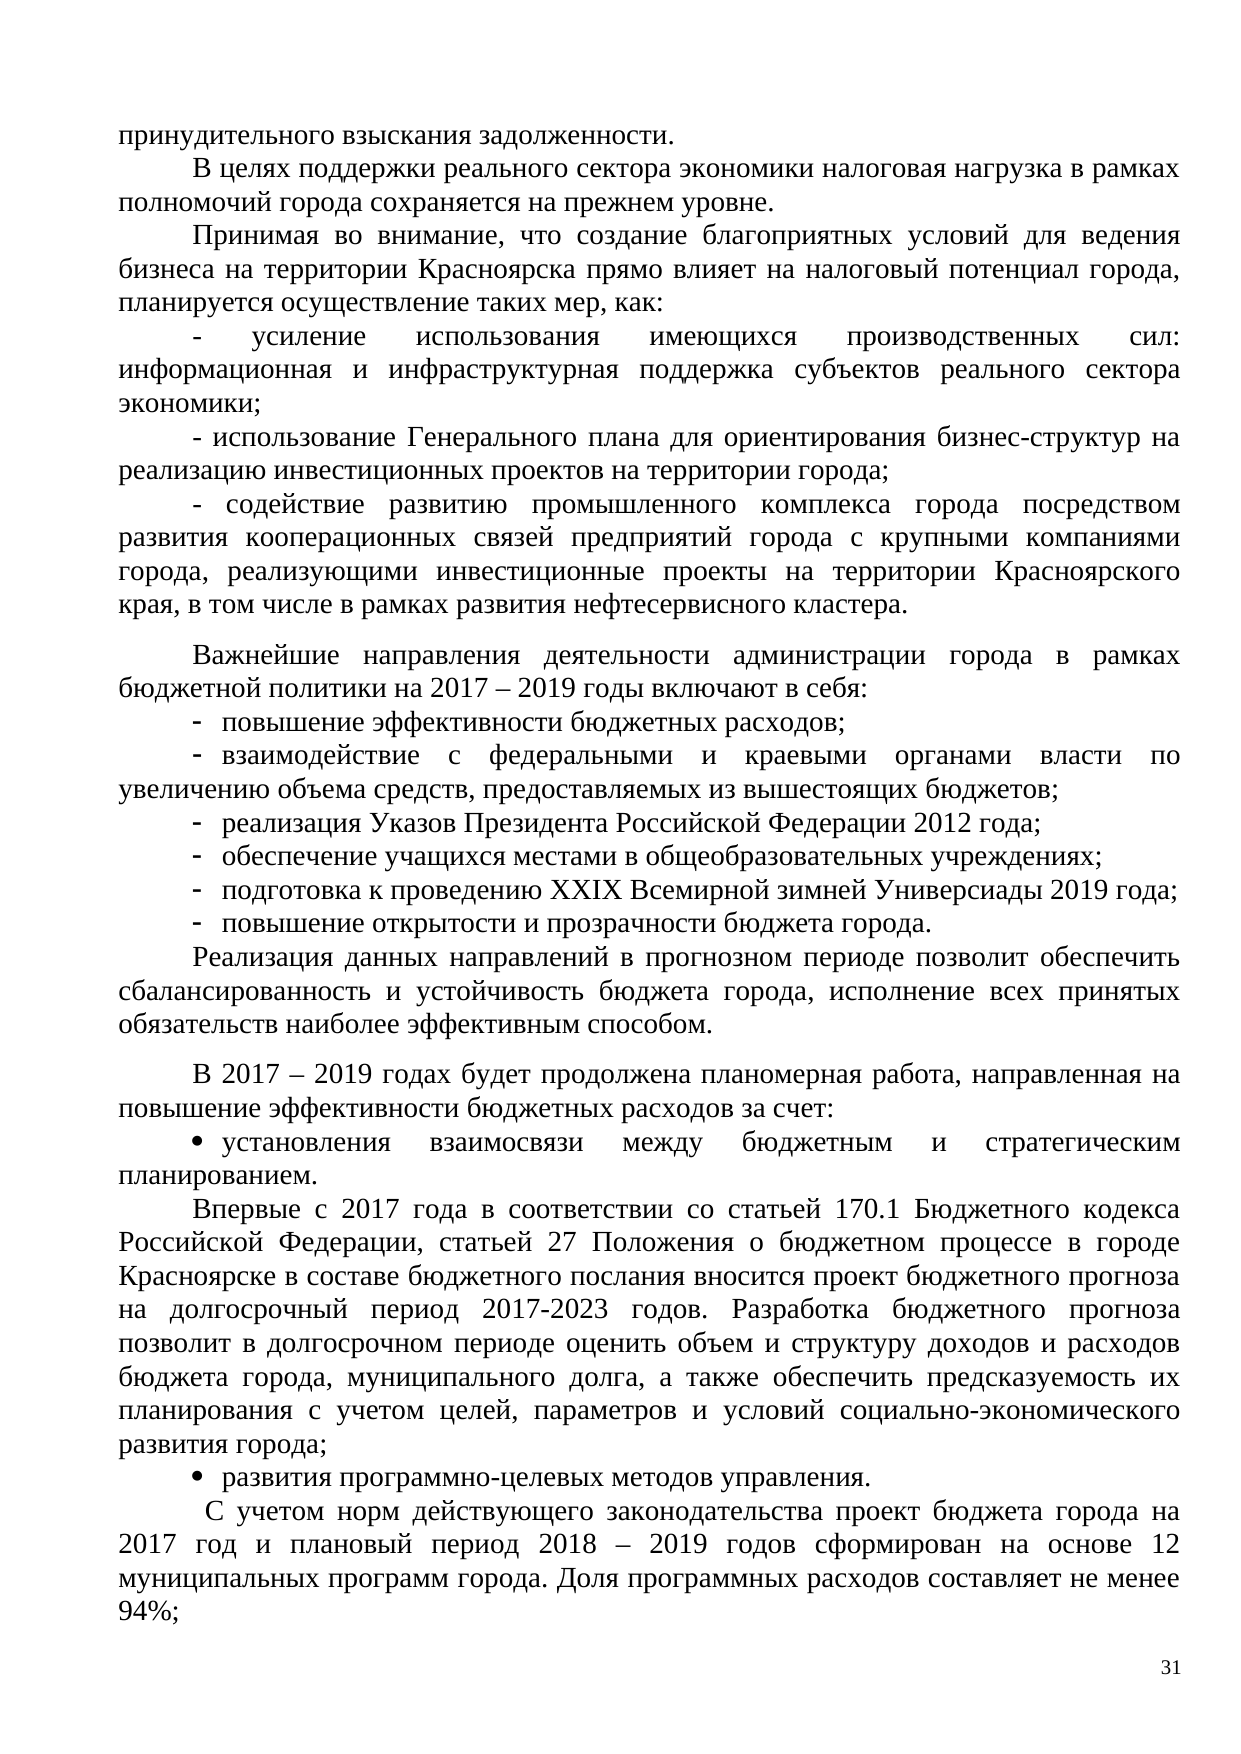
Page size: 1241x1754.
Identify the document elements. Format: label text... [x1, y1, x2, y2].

text В целях поддержки реального сектора экономики налоговая нагрузка в рамках полномочий города сохраняется на прежнем уровне. [118, 150, 1181, 217]
text С учетом норм действующего законодательства проект бюджета города на 2017 год и плановый период 2018 – 2019 годов сформирован на основе 12 муниципальных программ города. Доля программных расходов составляет не менее 94%; [118, 1493, 1181, 1627]
list установления взаимосвязи между бюджетным и стратегическим планированием. [118, 1124, 1181, 1191]
text Принимая во внимание, что создание благоприятных условий для ведения бизнеса на территории Красноярска прямо влияет на налоговый потенциал города, планируется осуществление таких мер, как: [118, 217, 1181, 318]
list развития программно-целевых методов управления. [118, 1459, 1181, 1493]
text - содействие развитию промышленного комплекса города посредством развития кооперационных связей предприятий города с крупными компаниями города, реализующими инвестиционные проекты на территории Красноярского края, в том числе в рамках развития нефтесервисного кластера. [118, 486, 1181, 620]
list повышение эффективности бюджетных расходов; [118, 704, 1181, 737]
text Впервые с 2017 года в соответствии со статьей 170.1 Бюджетного кодекса Российской Федерации, статьей 27 Положения о бюджетном процессе в городе Красноярске в составе бюджетного послания вносится проект бюджетного прогноза на долгосрочный период 2017-2023 годов. Разработка бюджетного прогноза позволит в долгосрочном периоде оценить объем и структуру доходов и расходов бюджета города, муниципального долга, а также обеспечить предсказуемость их планирования с учетом целей, параметров и условий социально-экономического развития города; [118, 1191, 1181, 1459]
list обеспечение учащихся местами в общеобразовательных учреждениях; [118, 838, 1181, 872]
list повышение открытости и прозрачности бюджета города. [118, 906, 1181, 939]
text В 2017 – 2019 годах будет продолжена планомерная работа, направленная на повышение эффективности бюджетных расходов за счет: [118, 1057, 1181, 1124]
text - использование Генерального плана для ориентирования бизнес-структур на реализацию инвестиционных проектов на территории города; [118, 419, 1181, 486]
list взаимодействие с федеральными и краевыми органами власти по увеличению объема средств, предоставляемых из вышестоящих бюджетов; [118, 737, 1181, 805]
text Важнейшие направления деятельности администрации города в рамках бюджетной политики на 2017 – 2019 годы включают в себя: [118, 637, 1181, 704]
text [118, 117, 1181, 150]
text - усиление использования имеющихся производственных сил: информационная и инфраструктурная поддержка субъектов реального сектора экономики; [118, 318, 1181, 419]
text Реализация данных направлений в прогнозном периоде позволит обеспечить сбалансированность и устойчивость бюджета города, исполнение всех принятых обязательств наиболее эффективным способом. [118, 939, 1181, 1040]
list реализация Указов Президента Российской Федерации 2012 года; [118, 805, 1181, 838]
list подготовка к проведению XXIX Всемирной зимней Универсиады 2019 года; [118, 872, 1181, 906]
